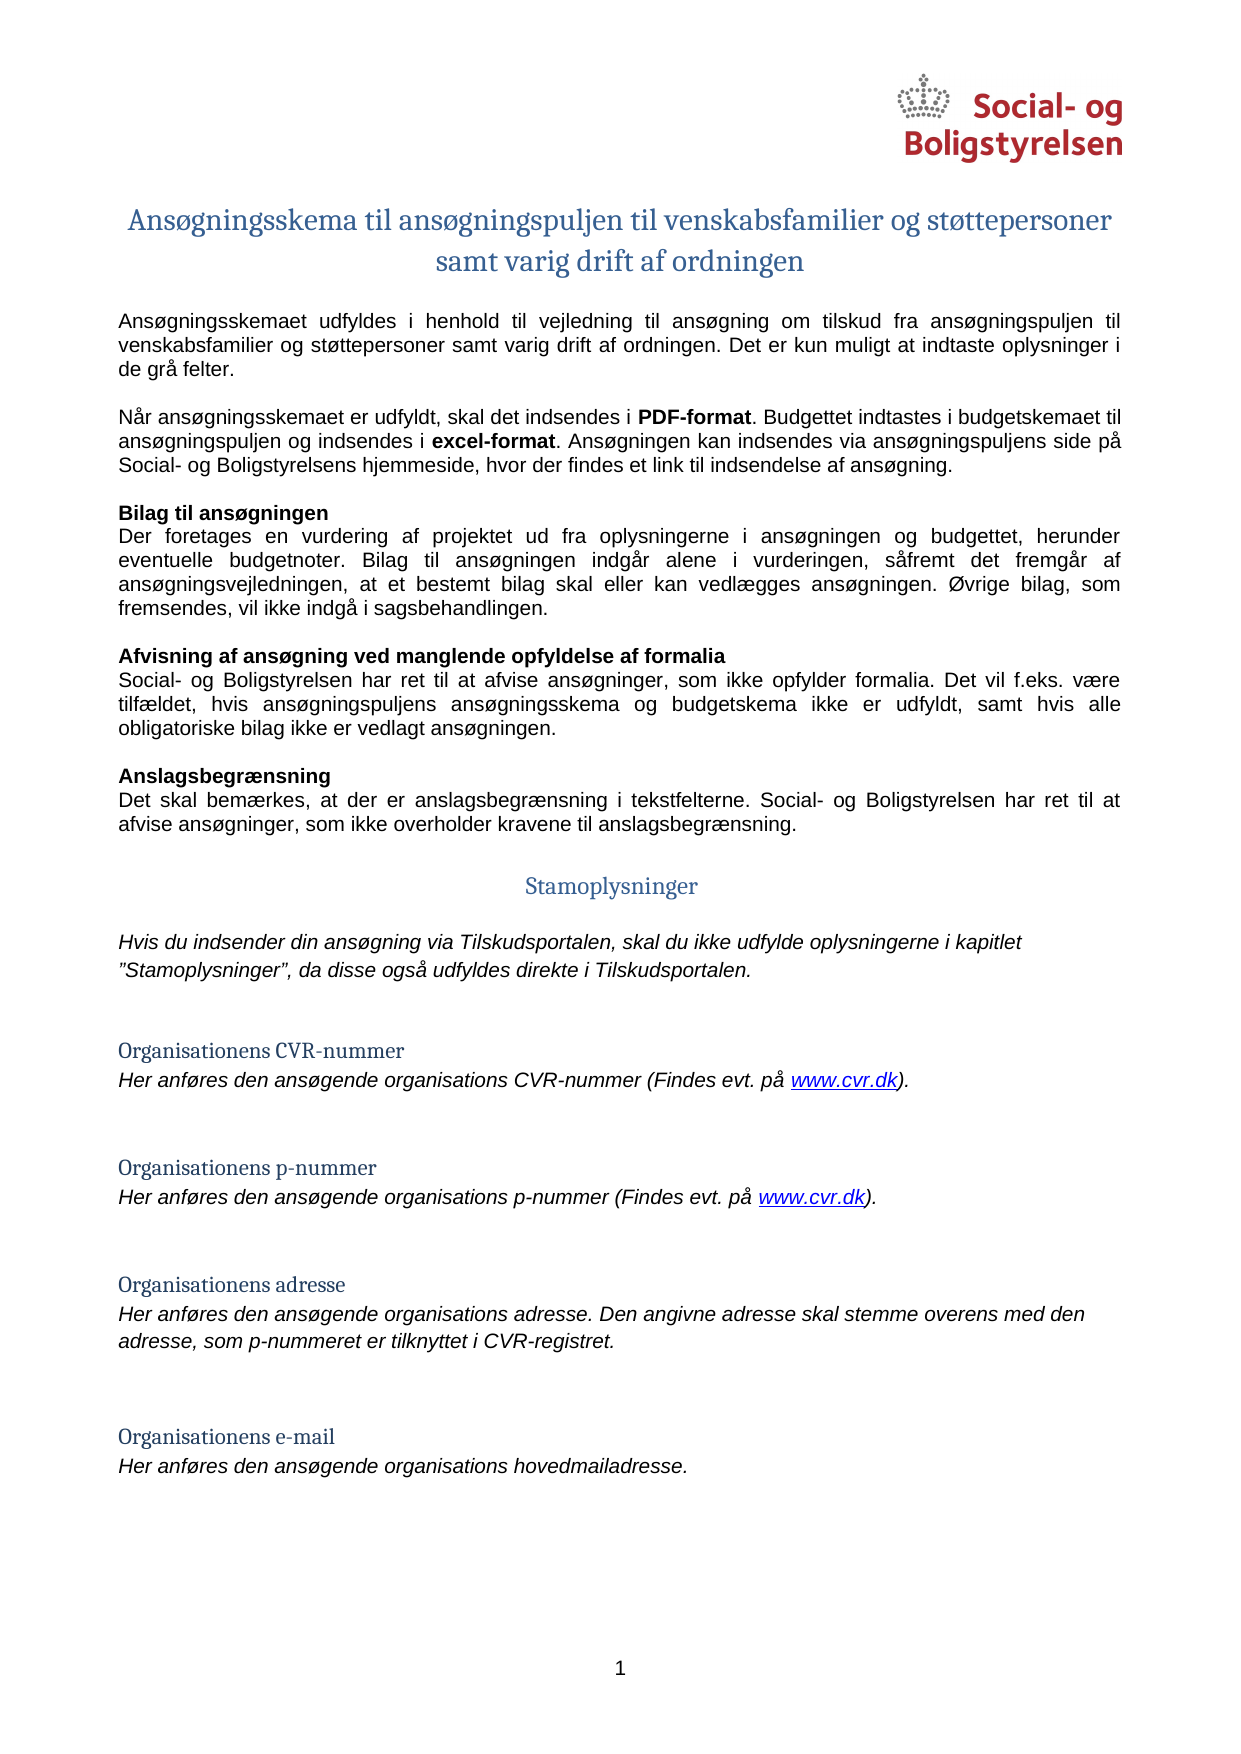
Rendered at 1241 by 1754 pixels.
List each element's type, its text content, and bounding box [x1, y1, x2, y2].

text Ansøgningsskemaet udfyldes i henhold til vejledning til ansøgning om tilskud fra ansøgningspuljen til venskabsfamilier og støttepersoner samt varig drift af ordningen. Det er kun muligt at indtaste oplysninger i de grå felter. [118, 309, 1122, 381]
subtitle Ansøgningsskema til ansøgningspuljen til venskabsfamilier og støttepersoner samt varig drift af ordningen [118, 202, 1122, 279]
text Der foretages en vurdering af projektet ud fra oplysningerne i ansøgningen og budgettet, herunder eventuelle budgetnoter. Bilag til ansøgningen indgår alene i vurderingen, såfremt det fremgår af ansøgningsvejledningen, at et bestemt bilag skal eller kan vedlægges ansøgningen. Øvrige bilag, som fremsendes, vil ikke indgå i sagsbehandlingen. [118, 524, 1122, 620]
picture [897, 73, 1123, 163]
text Social- og Boligstyrelsen har ret til at afvise ansøgninger, som ikke opfylder formalia. Det vil f.eks. være tilfældet, hvis ansøgningspuljens ansøgningsskema og budgetskema ikke er udfyldt, samt hvis alle obligatoriske bilag ikke er vedlagt ansøgningen. [118, 668, 1122, 740]
text Det skal bemærkes, at der er anslagsbegrænsning i tekstfelterne. Social- og Boligstyrelsen har ret til at afvise ansøgninger, som ikke overholder kravene til anslagsbegrænsning. [118, 788, 1122, 836]
subtitle Organisationens adresse [118, 1271, 1122, 1298]
text Når ansøgningsskemaet er udfyldt, skal det indsendes i PDF-format. Budgettet indtastes i budgetskemaet til ansøgningspuljen og indsendes i excel-format. Ansøgningen kan indsendes via ansøgningspuljens side på Social- og Boligstyrelsens hjemmeside, hvor der findes et link til indsendelse af ansøgning. [118, 404, 1122, 476]
text Her anføres den ansøgende organisations adresse. Den angivne adresse skal stemme overens med den adresse, som p-nummeret er tilknyttet i CVR-registret. [118, 1302, 1122, 1353]
subtitle Organisationens p-nummer [118, 1154, 1122, 1181]
text Bilag til ansøgningen [118, 500, 1122, 524]
subtitle Organisationens e-mail [118, 1424, 1122, 1451]
text Hvis du indsender din ansøgning via Tilskudsportalen, skal du ikke udfylde oplysningerne i kapitlet ”Stamoplysninger”, da disse også udfyldes direkte i Tilskudsportalen. [118, 930, 1122, 982]
text Her anføres den ansøgende organisations p-nummer (Findes evt. på www.cvr.dk). [118, 1185, 1122, 1209]
text Afvisning af ansøgning ved manglende opfyldelse af formalia [118, 644, 1122, 668]
text Her anføres den ansøgende organisations hovedmailadresse. [118, 1454, 1122, 1478]
subtitle Stamoplysninger [390, 872, 1122, 901]
subtitle Organisationens CVR-nummer [118, 1038, 1122, 1064]
text Her anføres den ansøgende organisations CVR-nummer (Findes evt. på www.cvr.dk). [118, 1068, 1122, 1092]
text Anslagsbegrænsning [118, 764, 1122, 788]
